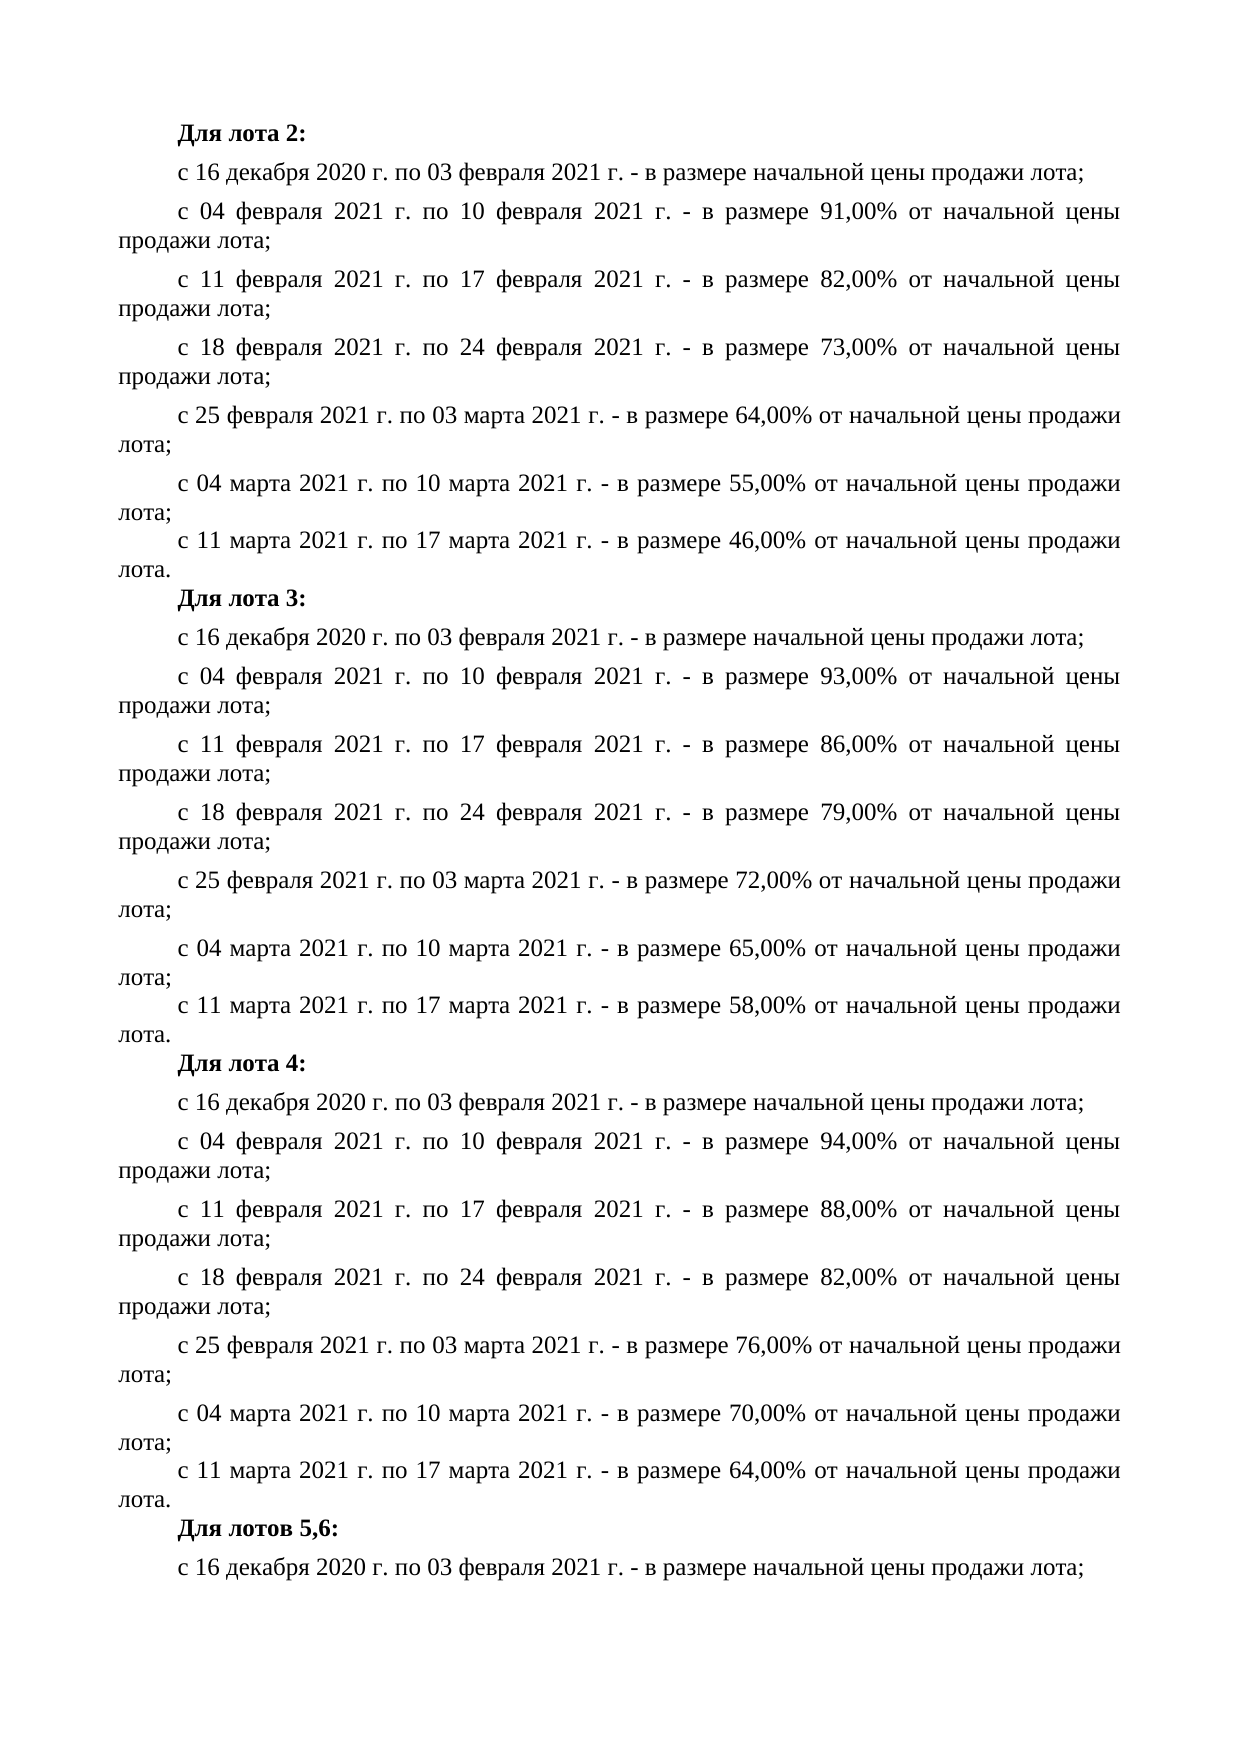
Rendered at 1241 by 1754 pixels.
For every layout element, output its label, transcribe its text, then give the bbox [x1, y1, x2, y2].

text с 16 декабря 2020 г. по 03 февраля 2021 г. - в размере начальной цены продажи лота; [118, 157, 1122, 186]
text с 16 декабря 2020 г. по 03 февраля 2021 г. - в размере начальной цены продажи лота; [118, 622, 1122, 651]
text Для лота 2: [118, 118, 1122, 147]
text с 04 марта 2021 г. по 10 марта 2021 г. - в размере 55,00% от начальной цены продажи лота; [118, 468, 1122, 526]
text с 18 февраля 2021 г. по 24 февраля 2021 г. - в размере 79,00% от начальной цены продажи лота; [118, 797, 1122, 855]
text с 25 февраля 2021 г. по 03 марта 2021 г. - в размере 76,00% от начальной цены продажи лота; [118, 1330, 1122, 1388]
text с 11 февраля 2021 г. по 17 февраля 2021 г. - в размере 88,00% от начальной цены продажи лота; [118, 1194, 1122, 1252]
text с 11 февраля 2021 г. по 17 февраля 2021 г. - в размере 82,00% от начальной цены продажи лота; [118, 264, 1122, 322]
text с 11 марта 2021 г. по 17 марта 2021 г. - в размере 58,00% от начальной цены продажи лота. [118, 991, 1122, 1048]
text с 11 февраля 2021 г. по 17 февраля 2021 г. - в размере 86,00% от начальной цены продажи лота; [118, 729, 1122, 787]
text с 11 марта 2021 г. по 17 марта 2021 г. - в размере 64,00% от начальной цены продажи лота. [118, 1456, 1122, 1513]
text с 16 декабря 2020 г. по 03 февраля 2021 г. - в размере начальной цены продажи лота; [118, 1087, 1122, 1116]
text Для лота 3: [118, 583, 1122, 612]
text с 25 февраля 2021 г. по 03 марта 2021 г. - в размере 64,00% от начальной цены продажи лота; [118, 400, 1122, 458]
text с 25 февраля 2021 г. по 03 марта 2021 г. - в размере 72,00% от начальной цены продажи лота; [118, 865, 1122, 923]
text с 18 февраля 2021 г. по 24 февраля 2021 г. - в размере 82,00% от начальной цены продажи лота; [118, 1262, 1122, 1320]
text Для лота 4: [118, 1048, 1122, 1077]
text с 16 декабря 2020 г. по 03 февраля 2021 г. - в размере начальной цены продажи лота; [118, 1552, 1122, 1581]
text с 04 февраля 2021 г. по 10 февраля 2021 г. - в размере 94,00% от начальной цены продажи лота; [118, 1126, 1122, 1184]
text с 04 марта 2021 г. по 10 марта 2021 г. - в размере 65,00% от начальной цены продажи лота; [118, 933, 1122, 991]
text с 18 февраля 2021 г. по 24 февраля 2021 г. - в размере 73,00% от начальной цены продажи лота; [118, 332, 1122, 390]
text с 04 февраля 2021 г. по 10 февраля 2021 г. - в размере 93,00% от начальной цены продажи лота; [118, 661, 1122, 719]
text Для лотов 5,6: [118, 1513, 1122, 1542]
text с 04 марта 2021 г. по 10 марта 2021 г. - в размере 70,00% от начальной цены продажи лота; [118, 1398, 1122, 1456]
text с 04 февраля 2021 г. по 10 февраля 2021 г. - в размере 91,00% от начальной цены продажи лота; [118, 196, 1122, 254]
text с 11 марта 2021 г. по 17 марта 2021 г. - в размере 46,00% от начальной цены продажи лота. [118, 526, 1122, 583]
